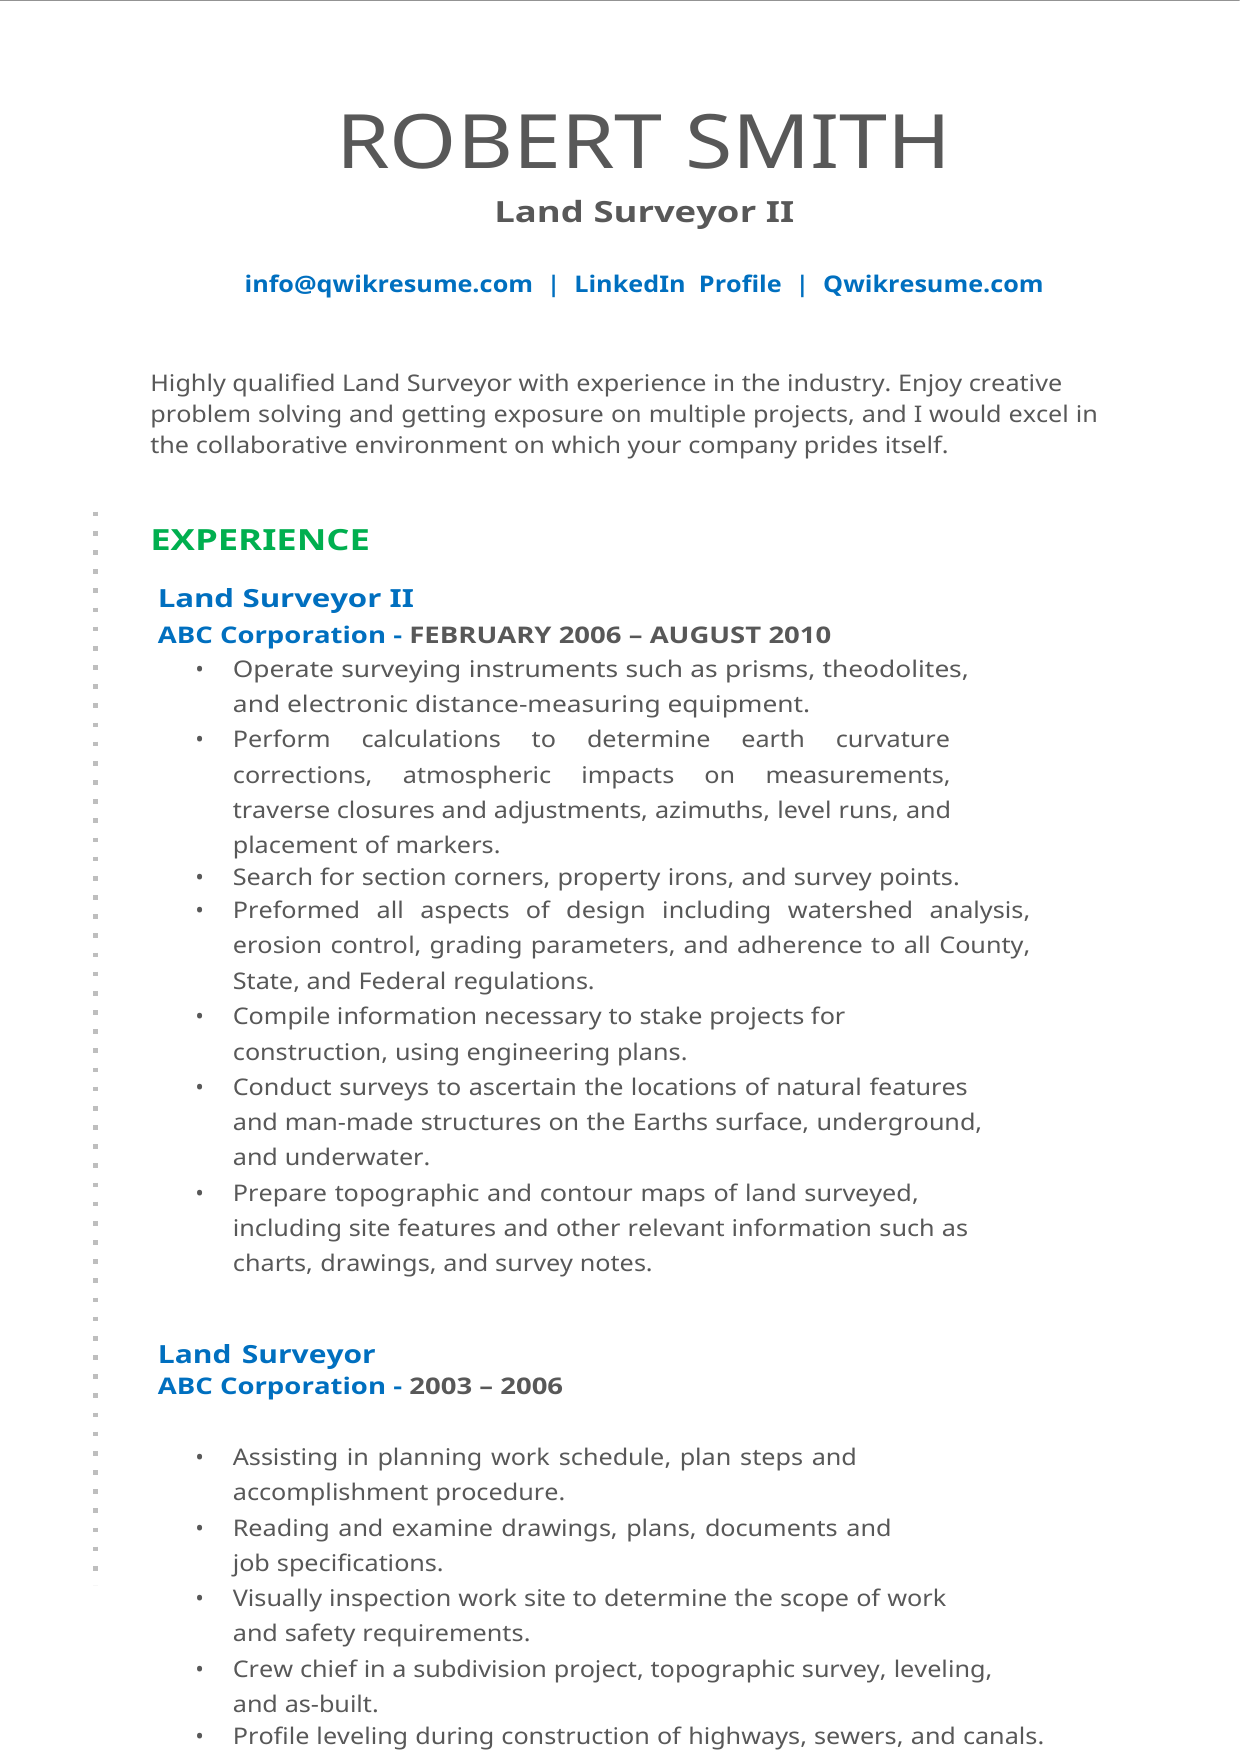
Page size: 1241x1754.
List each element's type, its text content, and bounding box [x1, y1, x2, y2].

list Profile leveling during construction of highways, sewers, and canals. [195, 1723, 1119, 1750]
list Search for section corners, property irons, and survey points. [195, 864, 1119, 891]
subtitle Land Surveyor [158, 1336, 1119, 1370]
subtitle info@qwikresume.com | LinkedIn Profile | Qwikresume.com [219, 268, 1068, 299]
subtitle Land Surveyor II [219, 191, 1068, 231]
subtitle ABC Corporation - FEBRUARY 2006 – AUGUST 2010 [158, 619, 1119, 650]
subtitle ABC Corporation - 2003 – 2006 [158, 1370, 1119, 1402]
list Perform calculations to determine earth curvature corrections, atmospheric impacts on measurements, traverse closures and adjustments, azimuths, level runs, and placement of markers. [195, 723, 951, 861]
list Reading and examine drawings, plans, documents and job specifications. [195, 1511, 904, 1578]
title ROBERT SMITH [219, 88, 1068, 190]
list Preformed all aspects of design including watershed analysis, erosion control, grading parameters, and adherence to all County, State, and Federal regulations. [195, 894, 1031, 996]
list Assisting in planning work schedule, plan steps and accomplishment procedure. [195, 1441, 1022, 1507]
list Crew chief in a subdivision project, topographic survey, leveling, and as-built. [195, 1653, 1024, 1719]
list Prepare topographic and contour maps of land surveyed, including site features and other relevant information such as charts, drawings, and survey notes. [195, 1177, 1035, 1278]
list Conduct surveys to ascertain the locations of natural features and man-made structures on the Earths surface, underground, and underwater. [195, 1071, 994, 1173]
list Operate surveying instruments such as prisms, theodolites, and electronic distance-measuring equipment. [195, 653, 969, 719]
list Compile information necessary to stake projects for construction, using engineering plans. [195, 1000, 983, 1067]
list Visually inspection work site to determine the scope of work and safety requirements. [195, 1582, 976, 1649]
subtitle EXPERIENCE [150, 520, 1119, 559]
text Highly qualified Land Surveyor with experience in the industry. Enjoy creative problem solving and getting exposure on multiple projects, and I would excel in the collaborative environment on which your company prides itself. [150, 367, 1119, 461]
subtitle Land Surveyor II [158, 580, 1119, 614]
